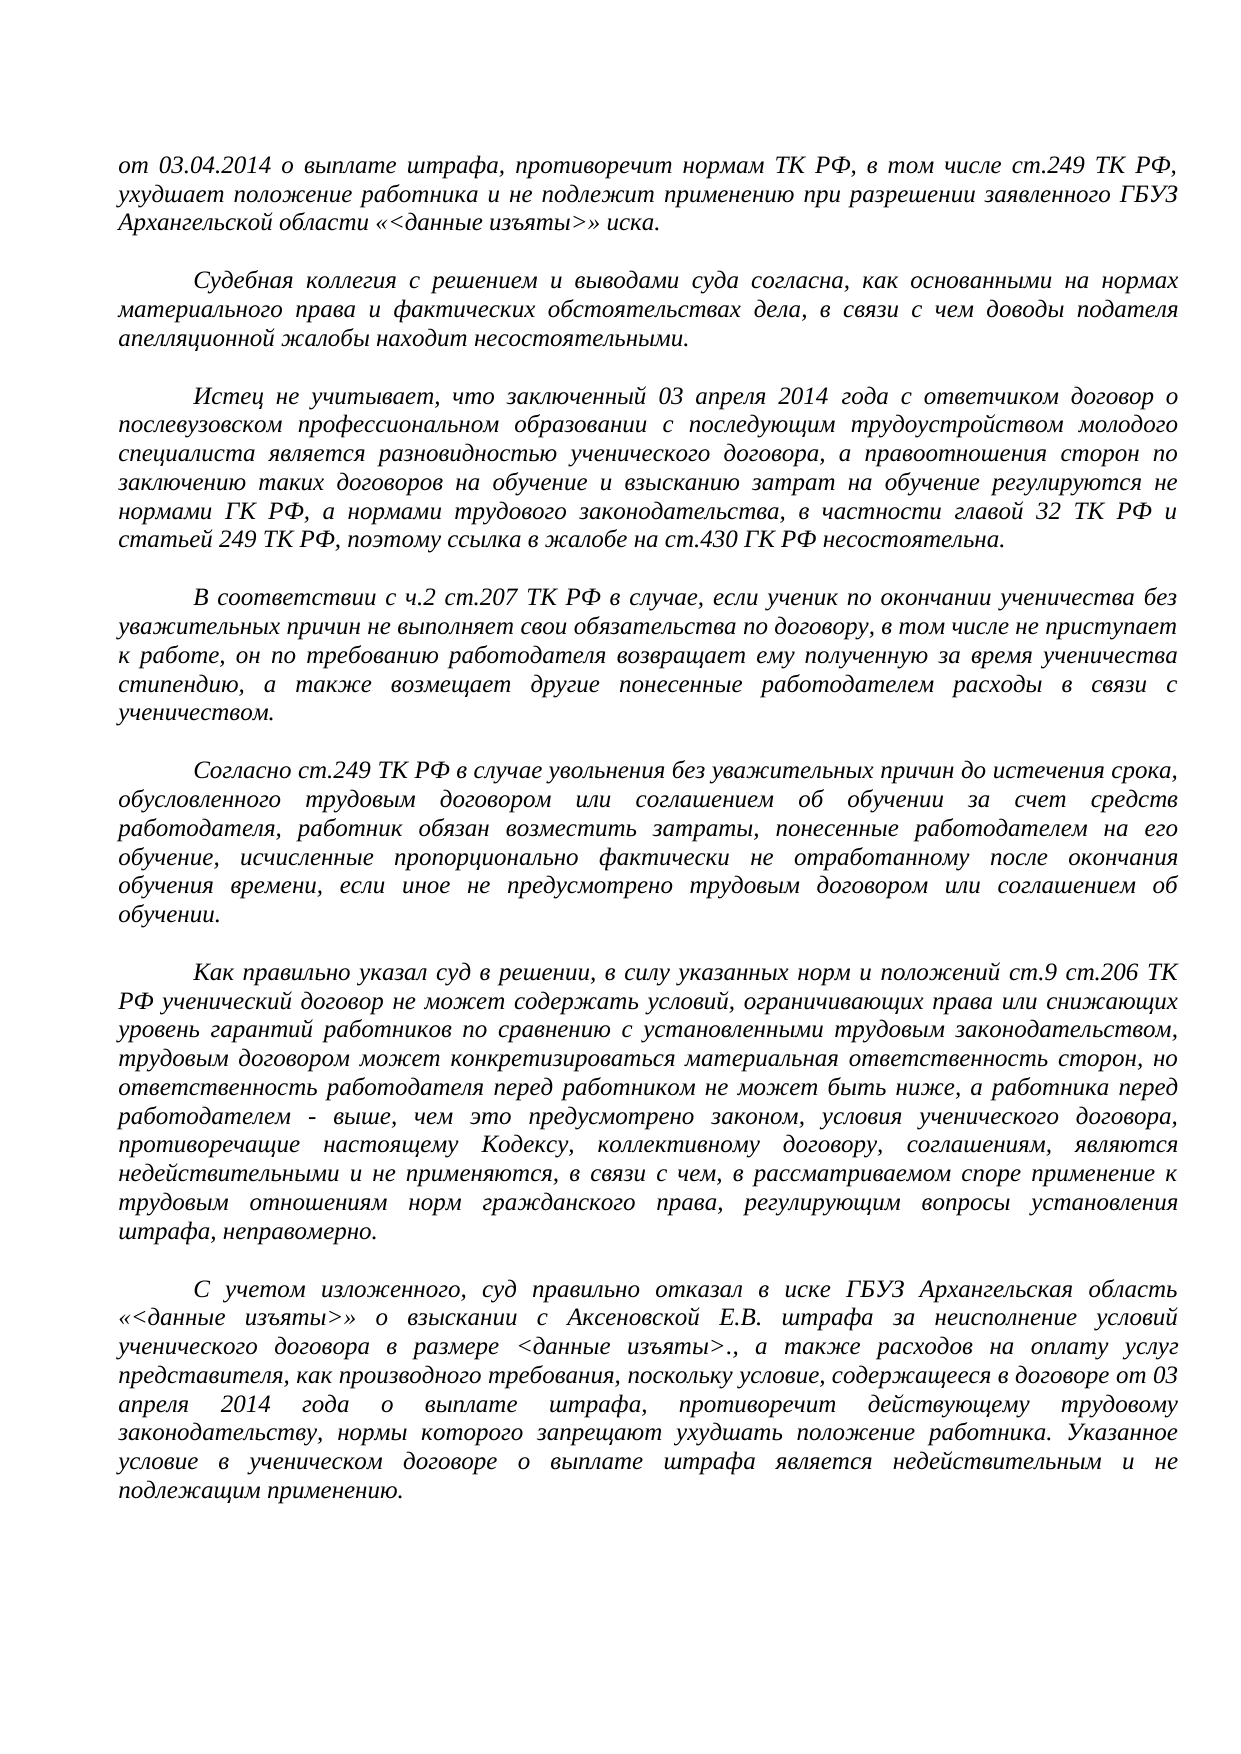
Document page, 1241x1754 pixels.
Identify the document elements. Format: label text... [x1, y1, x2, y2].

text Согласно ст.249 ТК РФ в случае увольнения без уважительных причин до истечения срока, обусловленного трудовым договором или соглашением об обучении за счет средств работодателя, работник обязан возместить затраты, понесенные работодателем на его обучение, исчисленные пропорционально фактически не отработанному после окончания обучения времени, если иное не предусмотрено трудовым договором или соглашением об обучении. [118, 755, 1181, 928]
text Истец не учитывает, что заключенный 03 апреля 2014 года с ответчиком договор о послевузовском профессиональном образовании с последующим трудоустройством молодого специалиста является разновидностью ученического договора, а правоотношения сторон по заключению таких договоров на обучение и взысканию затрат на обучение регулируются не нормами ГК РФ, а нормами трудового законодательства, в частности главой 32 ТК РФ и статьей 249 ТК РФ, поэтому ссылка в жалобе на ст.430 ГК РФ несостоятельна. [118, 381, 1181, 553]
text Как правильно указал суд в решении, в силу указанных норм и положений ст.9 ст.206 ТК РФ ученический договор не может содержать условий, ограничивающих права или снижающих уровень гарантий работников по сравнению с установленными трудовым законодательством, трудовым договором может конкретизироваться материальная ответственность сторон, но ответственность работодателя перед работником не может быть ниже, а работника перед работодателем - выше, чем это предусмотрено законом, условия ученического договора, противоречащие настоящему Кодексу, коллективному договору, соглашениям, являются недействительными и не применяются, в связи с чем, в рассматриваемом споре применение к трудовым отношениям норм гражданского права, регулирующим вопросы установления штрафа, неправомерно. [118, 957, 1181, 1244]
text Судебная коллегия с решением и выводами суда согласна, как основанными на нормах материального права и фактических обстоятельствах дела, в связи с чем доводы подателя апелляционной жалобы находит несостоятельными. [118, 265, 1181, 352]
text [118, 150, 1181, 236]
text В соответствии с ч.2 ст.207 ТК РФ в случае, если ученик по окончании ученичества без уважительных причин не выполняет свои обязательства по договору, в том числе не приступает к работе, он по требованию работодателя возвращает ему полученную за время ученичества стипендию, а также возмещает другие понесенные работодателем расходы в связи с ученичеством. [118, 582, 1181, 726]
text С учетом изложенного, суд правильно отказал в иске ГБУЗ Архангельская область «<данные изъяты>» о взыскании с Аксеновской Е.В. штрафа за неисполнение условий ученического договора в размере <данные изъяты>., а также расходов на оплату услуг представителя, как производного требования, поскольку условие, содержащееся в договоре от 03 апреля 2014 года о выплате штрафа, противоречит действующему трудовому законодательству, нормы которого запрещают ухудшать положение работника. Указанное условие в ученическом договоре о выплате штрафа является недействительным и не подлежащим применению. [118, 1274, 1181, 1504]
